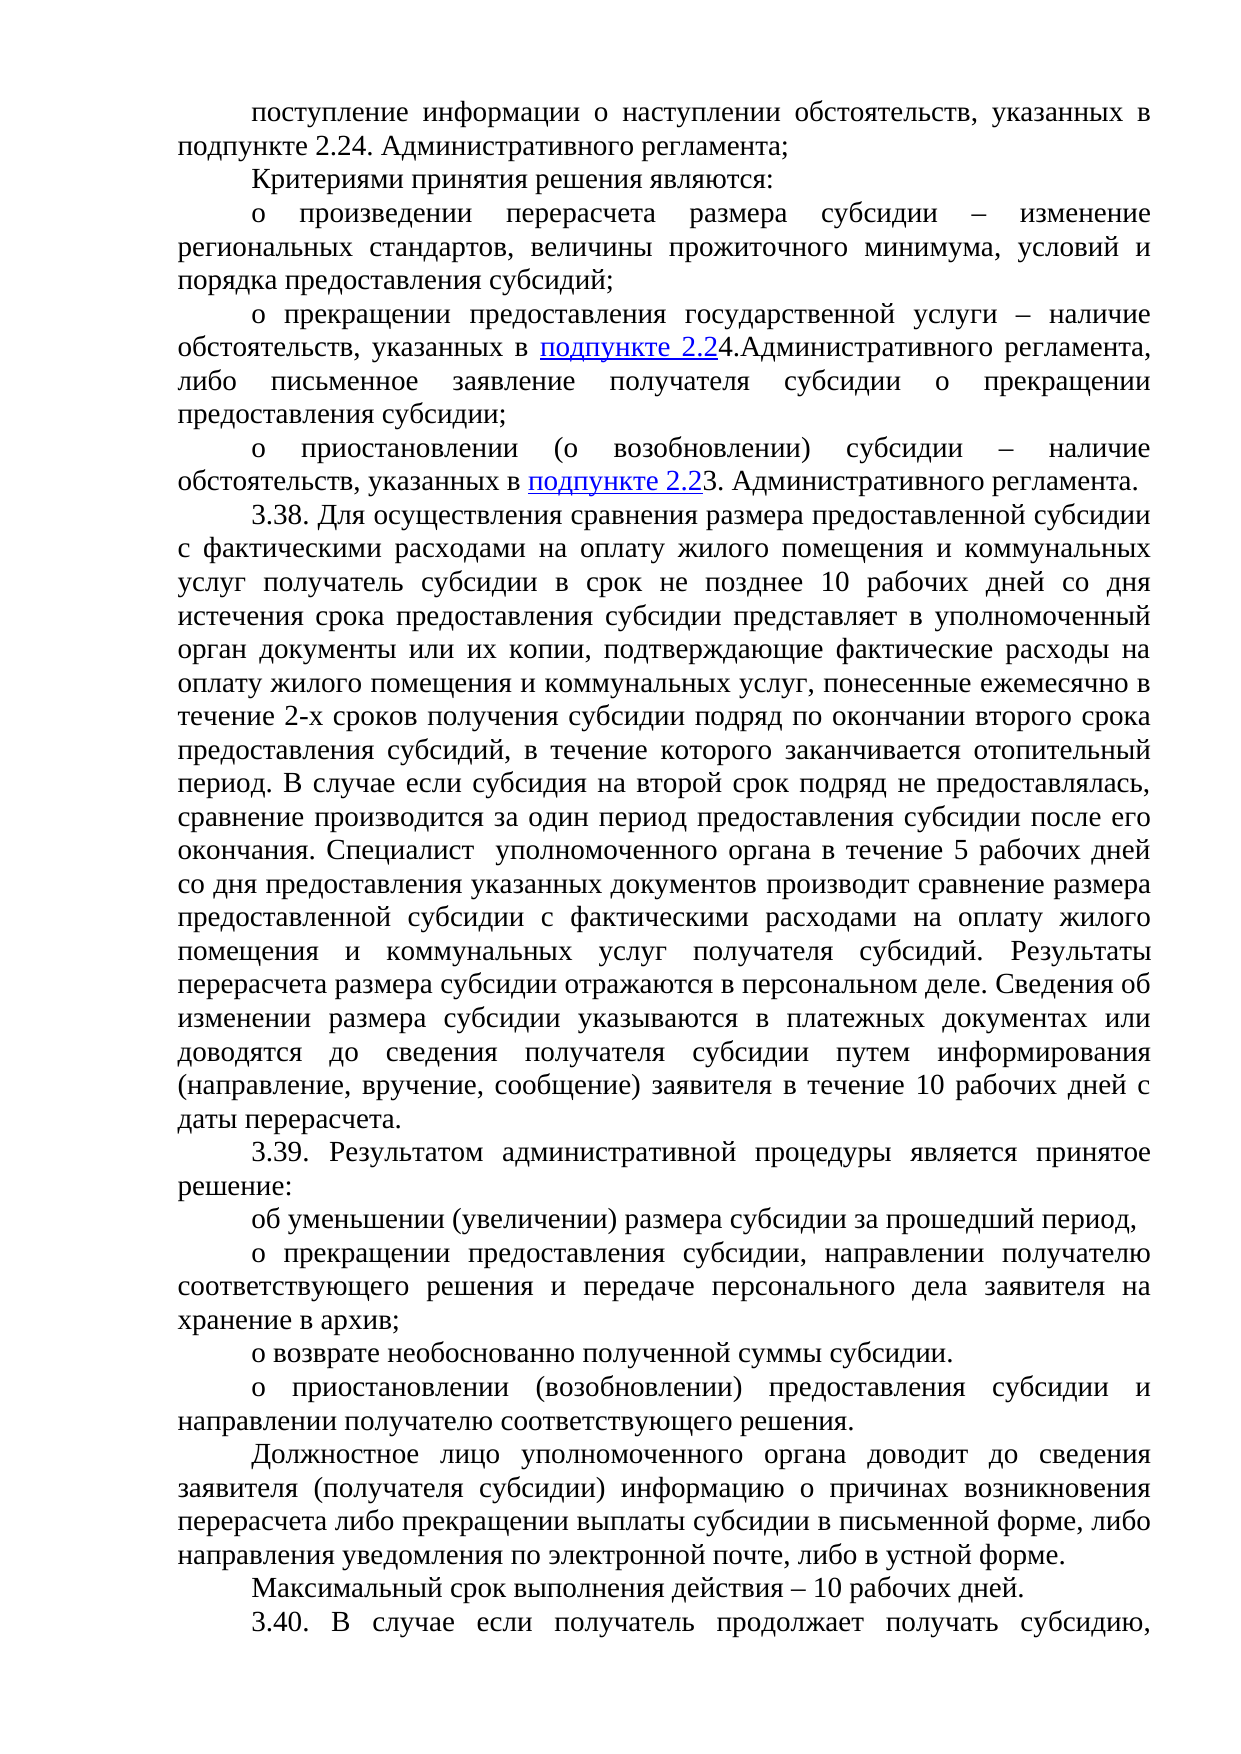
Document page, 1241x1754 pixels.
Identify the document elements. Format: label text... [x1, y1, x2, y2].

text Максимальный срок выполнения действия – 10 рабочих дней. [177, 1570, 1152, 1604]
text Критериями принятия решения являются: [177, 162, 1152, 195]
text поступление информации о наступлении обстоятельств, указанных в подпункте 2.24. Административного регламента; [177, 94, 1152, 162]
text Должностное лицо уполномоченного органа доводит до сведения заявителя (получателя субсидии) информацию о причинах возникновения перерасчета либо прекращении выплаты субсидии в письменной форме, либо направления уведомления по электронной почте, либо в устной форме. [177, 1436, 1152, 1570]
text о возврате необоснованно полученной суммы субсидии. [177, 1336, 1152, 1369]
text о прекращении предоставления государственной услуги – наличие обстоятельств, указанных в подпункте 2.24.Административного регламента, либо письменное заявление получателя субсидии о прекращении предоставления субсидии; [177, 296, 1152, 430]
text 3.39. Результатом административной процедуры является принятое решение: [177, 1134, 1152, 1201]
text о прекращении предоставления субсидии, направлении получателю соответствующего решения и передаче персонального дела заявителя на хранение в архив; [177, 1235, 1152, 1336]
text о произведении перерасчета размера субсидии – изменение региональных стандартов, величины прожиточного минимума, условий и порядка предоставления субсидий; [177, 195, 1152, 296]
text об уменьшении (увеличении) размера субсидии за прошедший период, [177, 1201, 1152, 1235]
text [177, 1604, 1152, 1637]
text о приостановлении (возобновлении) предоставления субсидии и направлении получателю соответствующего решения. [177, 1369, 1152, 1436]
text 3.38. Для осуществления сравнения размера предоставленной субсидии с фактическими расходами на оплату жилого помещения и коммунальных услуг получатель субсидии в срок не позднее 10 рабочих дней со дня истечения срока предоставления субсидии представляет в уполномоченный орган документы или их копии, подтверждающие фактические расходы на оплату жилого помещения и коммунальных услуг, понесенные ежемесячно в течение 2-х сроков получения субсидии подряд по окончании второго срока предоставления субсидий, в течение которого заканчивается отопительный период. В случае если субсидия на второй срок подряд не предоставлялась, сравнение производится за один период предоставления субсидии после его окончания. Специалист уполномоченного органа в течение 5 рабочих дней со дня предоставления указанных документов производит сравнение размера предоставленной субсидии с фактическими расходами на оплату жилого помещения и коммунальных услуг получателя субсидий. Результаты перерасчета размера субсидии отражаются в персональном деле. Сведения об изменении размера субсидии указываются в платежных документах или доводятся до сведения получателя субсидии путем информирования (направление, вручение, сообщение) заявителя в течение 10 рабочих дней с даты перерасчета. [177, 497, 1152, 1134]
text о приостановлении (о возобновлении) субсидии – наличие обстоятельств, указанных в подпункте 2.23. Административного регламента. [177, 430, 1152, 497]
